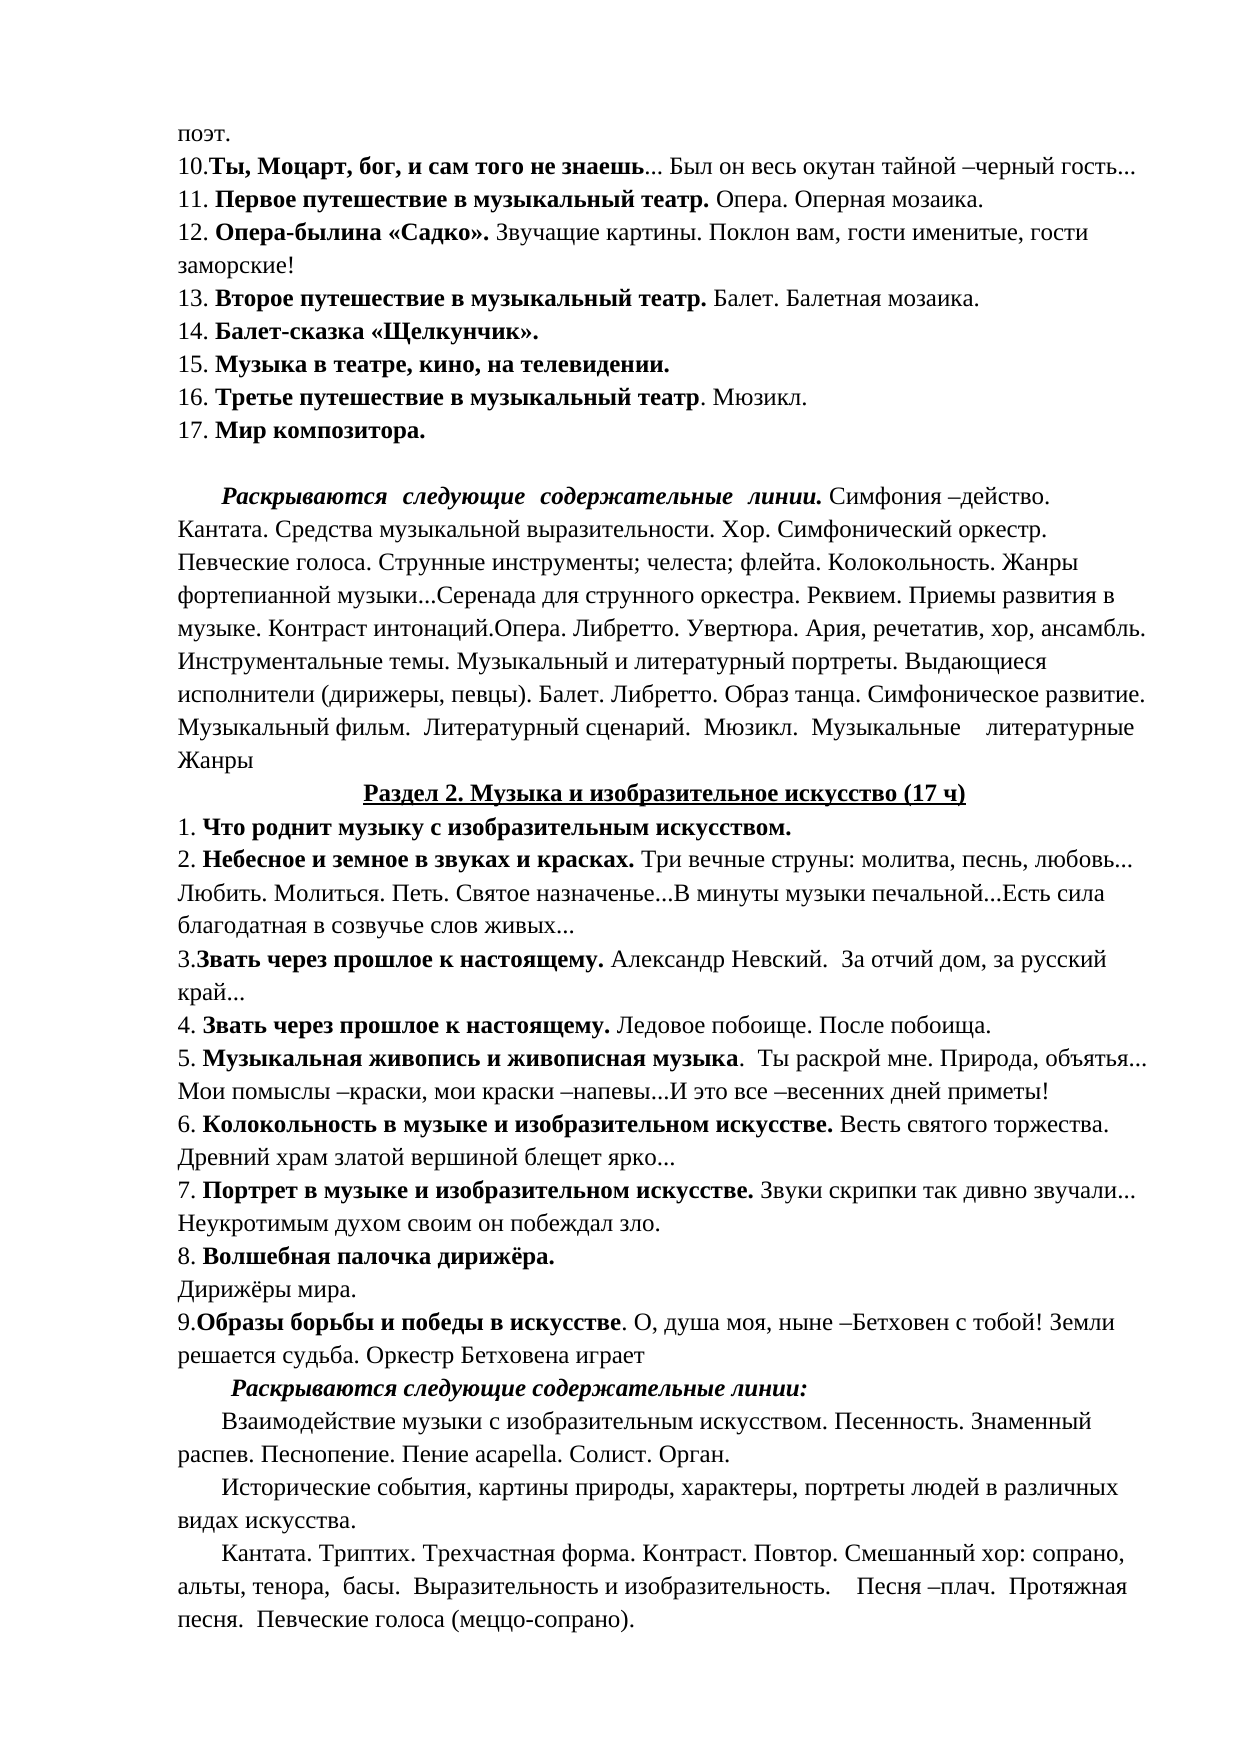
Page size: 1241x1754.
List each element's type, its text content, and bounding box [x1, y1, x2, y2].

text Любить. Молиться. Петь. Святое назначенье...В минуты музыки печальной...Есть сила [177, 878, 1152, 906]
text 10.Ты, Моцарт, бог, и сам того не знаешь... Был он весь окутан тайной –черный гость... [177, 151, 1152, 180]
text Неукротимым духом своим он побеждал зло. [177, 1208, 1152, 1237]
text 3.Звать через прошлое к настоящему. Александр Невский. За отчий дом, за русский [177, 944, 1152, 972]
text 1. Что роднит музыку с изобразительным искусством. [177, 812, 1152, 840]
text 7. Портрет в музыке и изобразительном искусстве. Звуки скрипки так дивно звучали... [177, 1175, 1152, 1203]
text Исторические события, картины природы, характеры, портреты людей в различных видах искусства. [177, 1472, 1152, 1534]
text Раздел 2. Музыка и изобразительное искусство (17 ч) [177, 778, 1152, 807]
text Кантата. Триптих. Трехчастная форма. Контраст. Повтор. Смешанный хор: сопрано, альты, тенора, басы. Выразительность и изобразительность. Песня –плач. Протяжная песня. Певческие голоса (меццо-сопрано). [177, 1538, 1152, 1633]
text Раскрываются следующие содержательные линии: [177, 1373, 1152, 1402]
text 17. Мир композитора. [177, 415, 1152, 444]
text 15. Музыка в театре, кино, на телевидении. [177, 349, 1152, 378]
text Дирижёры мира. [177, 1274, 1152, 1303]
text 11. Первое путешествие в музыкальный театр. Опера. Оперная мозаика. [177, 184, 1152, 213]
text 5. Музыкальная живопись и живописная музыка. Ты раскрой мне. Природа, объятья... [177, 1043, 1152, 1071]
text благодатная в созвучье слов живых... [177, 911, 1152, 939]
text 8. Волшебная палочка дирижёра. [177, 1241, 1152, 1269]
text поэт. [177, 118, 1152, 147]
text Древний храм златой вершиной блещет ярко... [177, 1142, 1152, 1171]
text 16. Третье путешествие в музыкальный театр. Мюзикл. [177, 382, 1152, 411]
text край... [177, 977, 1152, 1005]
text Жанры [177, 746, 1152, 774]
text Музыкальный фильм. Литературный сценарий. Мюзикл. Музыкальные литературные [177, 712, 1152, 741]
text 2. Небесное и земное в звуках и красках. Три вечные струны: молитва, песнь, любовь... [177, 844, 1152, 873]
text Взаимодействие музыки с изобразительным искусством. Песенность. Знаменный распев. Песнопение. Пение acapella. Солист. Орган. [177, 1406, 1152, 1468]
text заморские! [177, 250, 1152, 279]
text Инструментальные темы. Музыкальный и литературный портреты. Выдающиеся исполнители (дирижеры, певцы). Балет. Либретто. Образ танца. Симфоническое развитие. [177, 646, 1152, 708]
text 9.Образы борьбы и победы в искусстве. О, душа моя, ныне –Бетховен с тобой! Земли решается судьба. Оркестр Бетховена играет [177, 1307, 1152, 1369]
text 6. Колокольность в музыке и изобразительном искусстве. Весть святого торжества. [177, 1109, 1152, 1137]
text 12. Опера-былина «Садко». Звучащие картины. Поклон вам, гости именитые, гости [177, 217, 1152, 246]
text 14. Балет-сказка «Щелкунчик». [177, 316, 1152, 345]
text 13. Второе путешествие в музыкальный театр. Балет. Балетная мозаика. [177, 283, 1152, 312]
text Мои помыслы –краски, мои краски –напевы...И это все –весенних дней приметы! [177, 1076, 1152, 1104]
text Раскрываются следующие содержательные линии. Симфония –действо. Кантата. Средства музыкальной выразительности. Хор. Симфонический оркестр. Певческие голоса. Струнные инструменты; челеста; флейта. Колокольность. Жанры фортепианной музыки...Серенада для струнного оркестра. Реквием. Приемы развития в музыке. Контраст интонаций.Опера. Либретто. Увертюра. Ария, речетатив, хор, ансамбль. [177, 481, 1152, 642]
text 4. Звать через прошлое к настоящему. Ледовое побоище. После побоища. [177, 1010, 1152, 1038]
